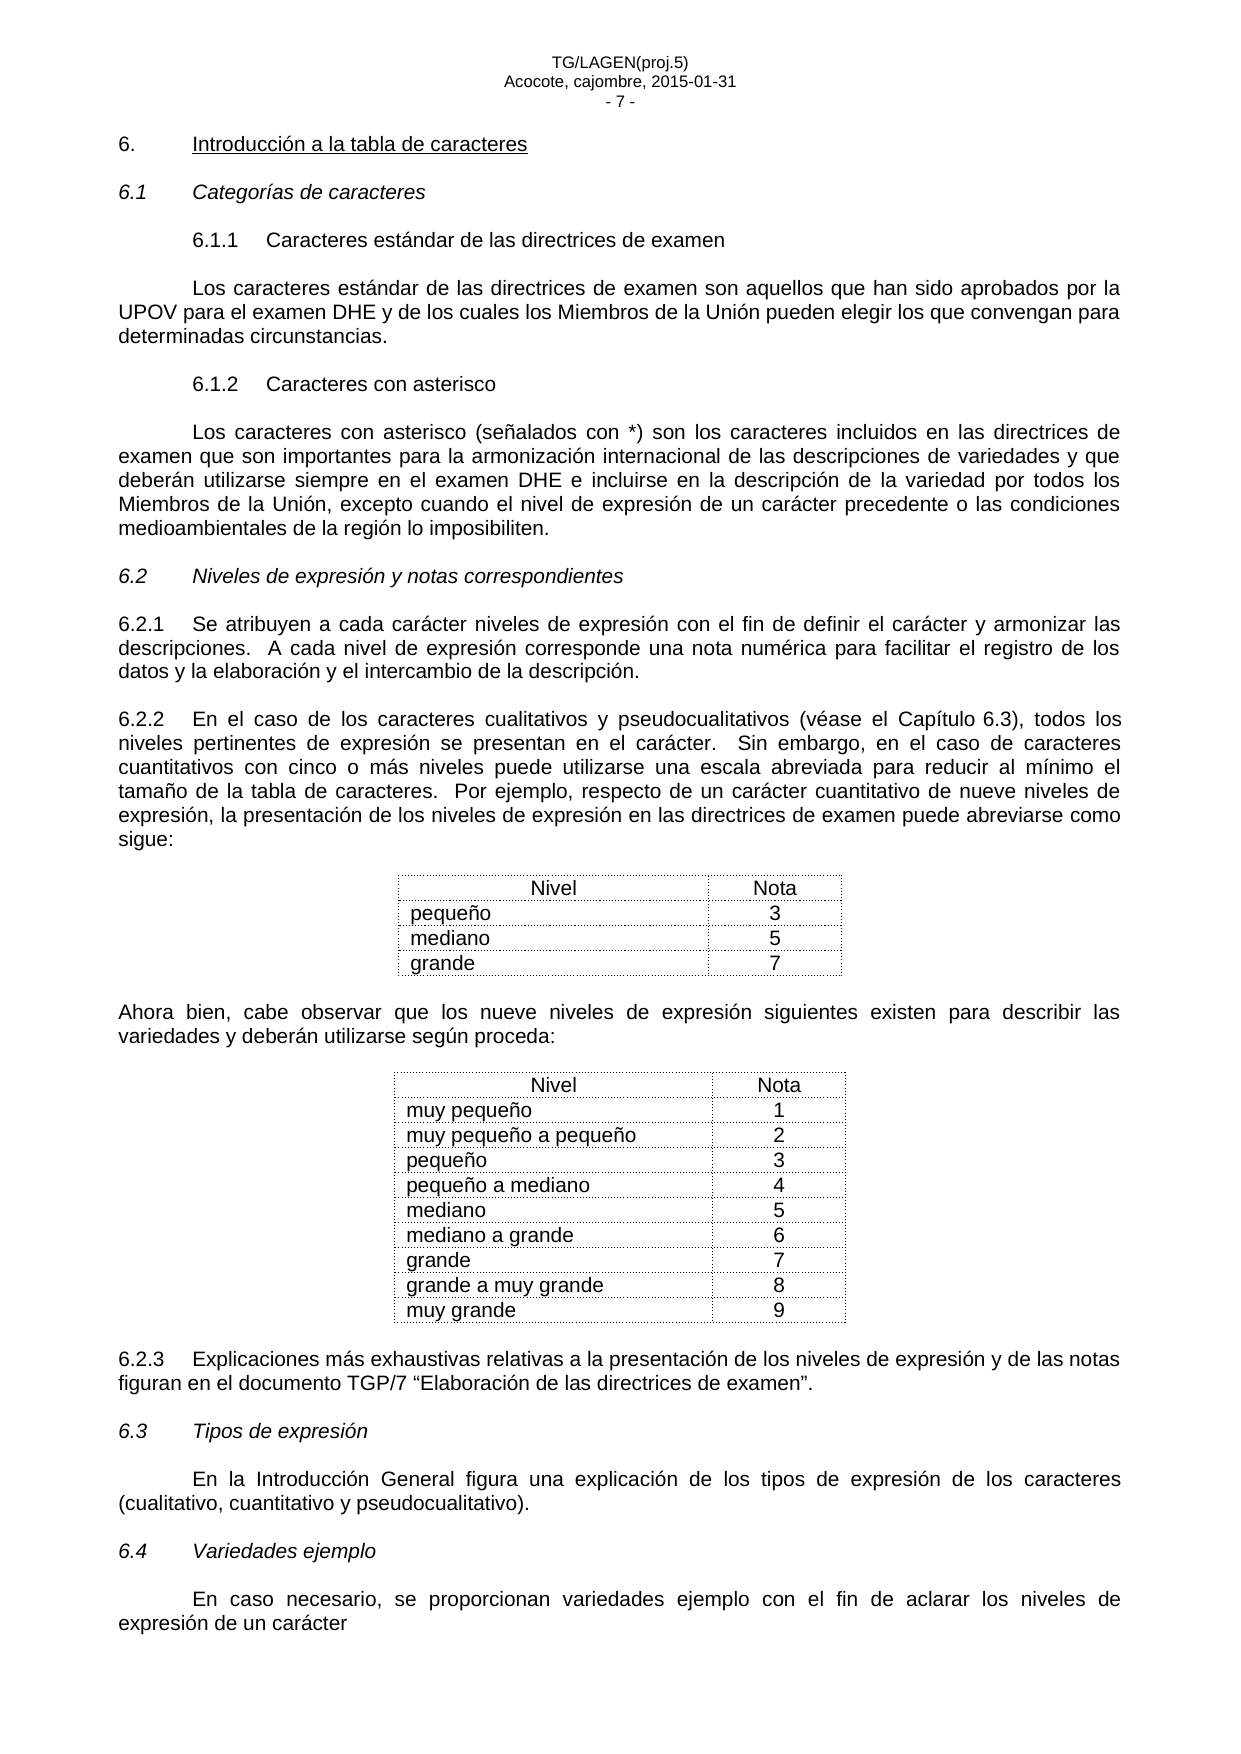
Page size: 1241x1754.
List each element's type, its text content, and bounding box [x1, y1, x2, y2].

subtitle 6.4 Variedades ejemplo [118, 1538, 1122, 1562]
table_cell 5 [708, 925, 841, 950]
table_cell pequeño a mediano [395, 1172, 712, 1197]
subtitle Introducción a la tabla de caracteres [118, 132, 1122, 156]
table_cell muy pequeño a pequeño [395, 1122, 712, 1147]
table_cell 7 [708, 950, 841, 975]
table_cell mediano [399, 925, 708, 950]
subtitle 6.1 Categorías de caracteres [118, 180, 1122, 204]
text 6.2.1 Se atribuyen a cada carácter niveles de expresión con el fin de definir el carácter y armonizar las descripciones. A cada nivel de expresión corresponde una nota numérica para facilitar el registro de los datos y la elaboración y el intercambio de la descripción. [118, 611, 1122, 683]
table_cell pequeño [399, 900, 708, 925]
table_cell 9 [713, 1297, 845, 1322]
text Los caracteres estándar de las directrices de examen son aquellos que han sido aprobados por la UPOV para el examen DHE y de los cuales los Miembros de la Unión pueden elegir los que convengan para determinadas circunstancias. [118, 276, 1122, 348]
text 6.2.3 Explicaciones más exhaustivas relativas a la presentación de los niveles de expresión y de las notas figuran en el documento TGP/7 “Elaboración de las directrices de examen”. [118, 1347, 1122, 1395]
text Los caracteres con asterisco (señalados con *) son los caracteres incluidos en las directrices de examen que son importantes para la armonización internacional de las descripciones de variedades y que deberán utilizarse siempre en el examen DHE e incluirse en la descripción de la variedad por todos los Miembros de la Unión, excepto cuando el nivel de expresión de un carácter precedente o las condiciones medioambientales de la región lo imposibiliten. [118, 420, 1122, 539]
subtitle 6.2 Niveles de expresión y notas correspondientes [118, 563, 1122, 587]
subtitle 6.1.1 Caracteres estándar de las directrices de examen [118, 228, 1122, 252]
table_cell mediano a grande [395, 1222, 712, 1247]
table_cell mediano [395, 1197, 712, 1222]
table_cell 4 [713, 1172, 845, 1197]
table_cell 3 [708, 900, 841, 925]
table_header Nivel [395, 1072, 712, 1097]
table_cell grande a muy grande [395, 1272, 712, 1297]
text 6.2.2 En el caso de los caracteres cualitativos y pseudocualitativos (véase el Capítulo 6.3), todos los niveles pertinentes de expresión se presentan en el carácter. Sin embargo, en el caso de caracteres cuantitativos con cinco o más niveles puede utilizarse una escala abreviada para reducir al mínimo el tamaño de la tabla de caracteres. Por ejemplo, respecto de un carácter cuantitativo de nueve niveles de expresión, la presentación de los niveles de expresión en las directrices de examen puede abreviarse como sigue: [118, 707, 1122, 851]
table_cell 7 [713, 1247, 845, 1272]
table_header Nota [713, 1072, 845, 1097]
text En la Introducción General figura una explicación de los tipos de expresión de los caracteres (cualitativo, cuantitativo y pseudocualitativo). [118, 1467, 1122, 1514]
table_cell 3 [713, 1147, 845, 1172]
table_cell 1 [713, 1097, 845, 1122]
text En caso necesario, se proporcionan variedades ejemplo con el fin de aclarar los niveles de expresión de un carácter [118, 1586, 1122, 1634]
table_cell muy grande [395, 1297, 712, 1322]
subtitle 6.3 Tipos de expresión [118, 1419, 1122, 1443]
table_cell pequeño [395, 1147, 712, 1172]
table_cell 2 [713, 1122, 845, 1147]
subtitle 6.1.2 Caracteres con asterisco [118, 372, 1122, 396]
table_cell 5 [713, 1197, 845, 1222]
table_cell grande [395, 1247, 712, 1272]
table_header Nivel [399, 875, 708, 900]
table_header Nota [708, 875, 841, 900]
table_cell muy pequeño [395, 1097, 712, 1122]
text Ahora bien, cabe observar que los nueve niveles de expresión siguientes existen para describir las variedades y deberán utilizarse según proceda: [118, 1000, 1122, 1048]
table_cell 6 [713, 1222, 845, 1247]
table_cell grande [399, 950, 708, 975]
table_cell 8 [713, 1272, 845, 1297]
